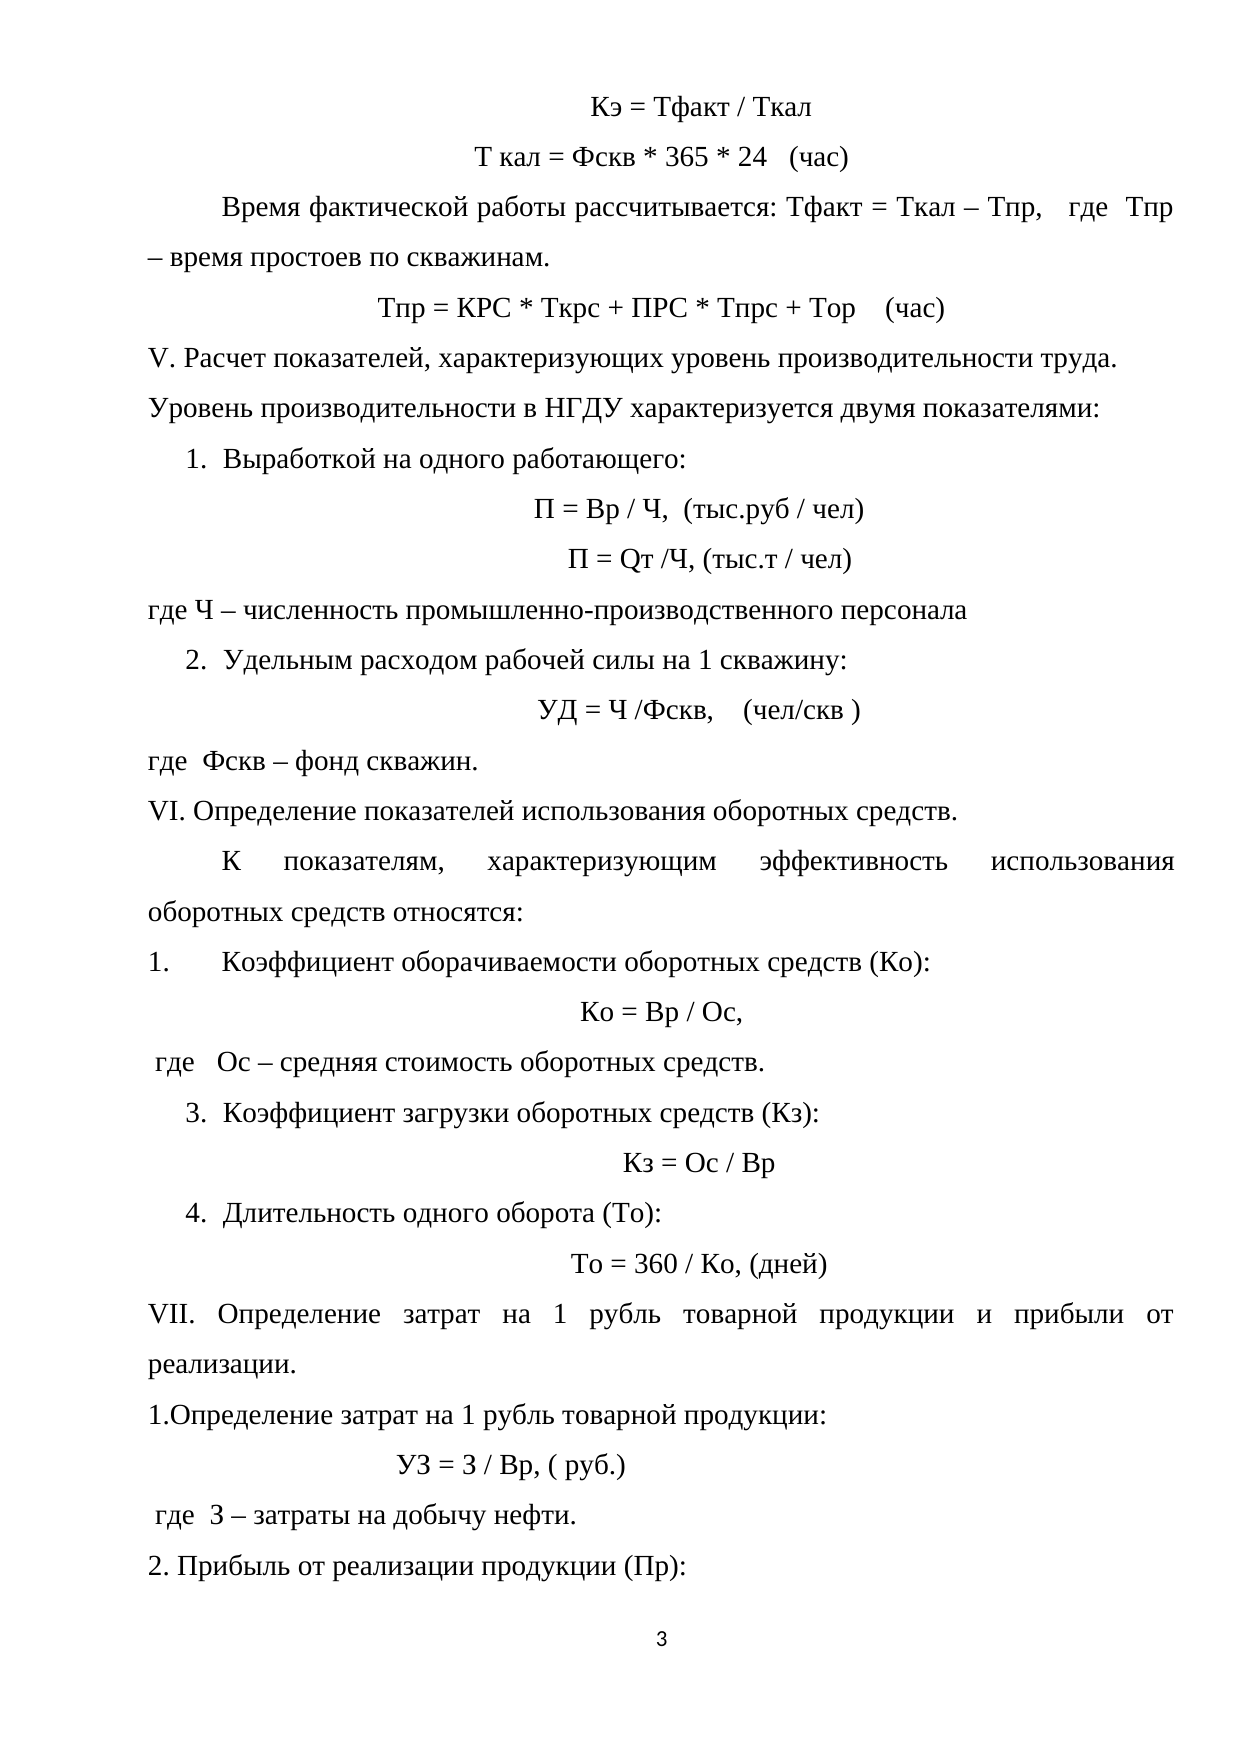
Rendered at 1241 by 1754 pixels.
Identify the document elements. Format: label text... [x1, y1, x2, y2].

text 1.Определение затрат на 1 рубль товарной продукции: [148, 1397, 1175, 1430]
text VI. Определение показателей использования оборотных средств. [148, 793, 1175, 827]
text Кэ = Тфакт / Ткал [148, 89, 1175, 122]
text Время фактической работы рассчитывается: Тфакт = Ткал – Тпр, где Тпр – время простоев по скважинам. [148, 189, 1175, 273]
text 2. Прибыль от реализации продукции (Пр): [148, 1548, 1175, 1581]
list Кз = Ос / Вр [223, 1145, 1175, 1179]
text где З – затраты на добычу нефти. [148, 1497, 1175, 1531]
text 1. Коэффициент оборачиваемости оборотных средств (Ко): [148, 944, 1175, 977]
list То = 360 / Ко, (дней) [223, 1246, 1175, 1279]
text где Фскв – фонд скважин. [148, 743, 1175, 776]
list Удельным расходом рабочей силы на 1 скважину: [185, 642, 1175, 676]
text Ко = Вр / Ос, [148, 994, 1175, 1028]
text V. Расчет показателей, характеризующих уровень производительности труда. [148, 340, 1175, 374]
text где Ос – средняя стоимость оборотных средств. [148, 1044, 1175, 1078]
text Тпр = КРС * Ткрс + ПРС * Тпрс + Тор (час) [148, 290, 1175, 323]
list П = Qт /Ч, (тыс.т / чел) [223, 541, 1175, 575]
text Т кал = Фскв * 365 * 24 (час) [148, 139, 1175, 172]
text Уровень производительности в НГДУ характеризуется двумя показателями: [148, 391, 1175, 424]
list УД = Ч /Фскв, (чел/скв ) [223, 692, 1175, 726]
list Коэффициент загрузки оборотных средств (Кз): [185, 1095, 1175, 1128]
text УЗ = З / Вр, ( руб.) [148, 1447, 1175, 1481]
list П = Вр / Ч, (тыс.руб / чел) [223, 491, 1175, 525]
text VII. Определение затрат на 1 рубль товарной продукции и прибыли от реализации. [148, 1296, 1175, 1380]
list Длительность одного оборота (То): [185, 1196, 1175, 1229]
text где Ч – численность промышленно-производственного персонала [148, 592, 1175, 625]
list Выработкой на одного работающего: [185, 441, 1175, 474]
text К показателям, характеризующим эффективность использования оборотных средств относятся: [148, 843, 1175, 927]
